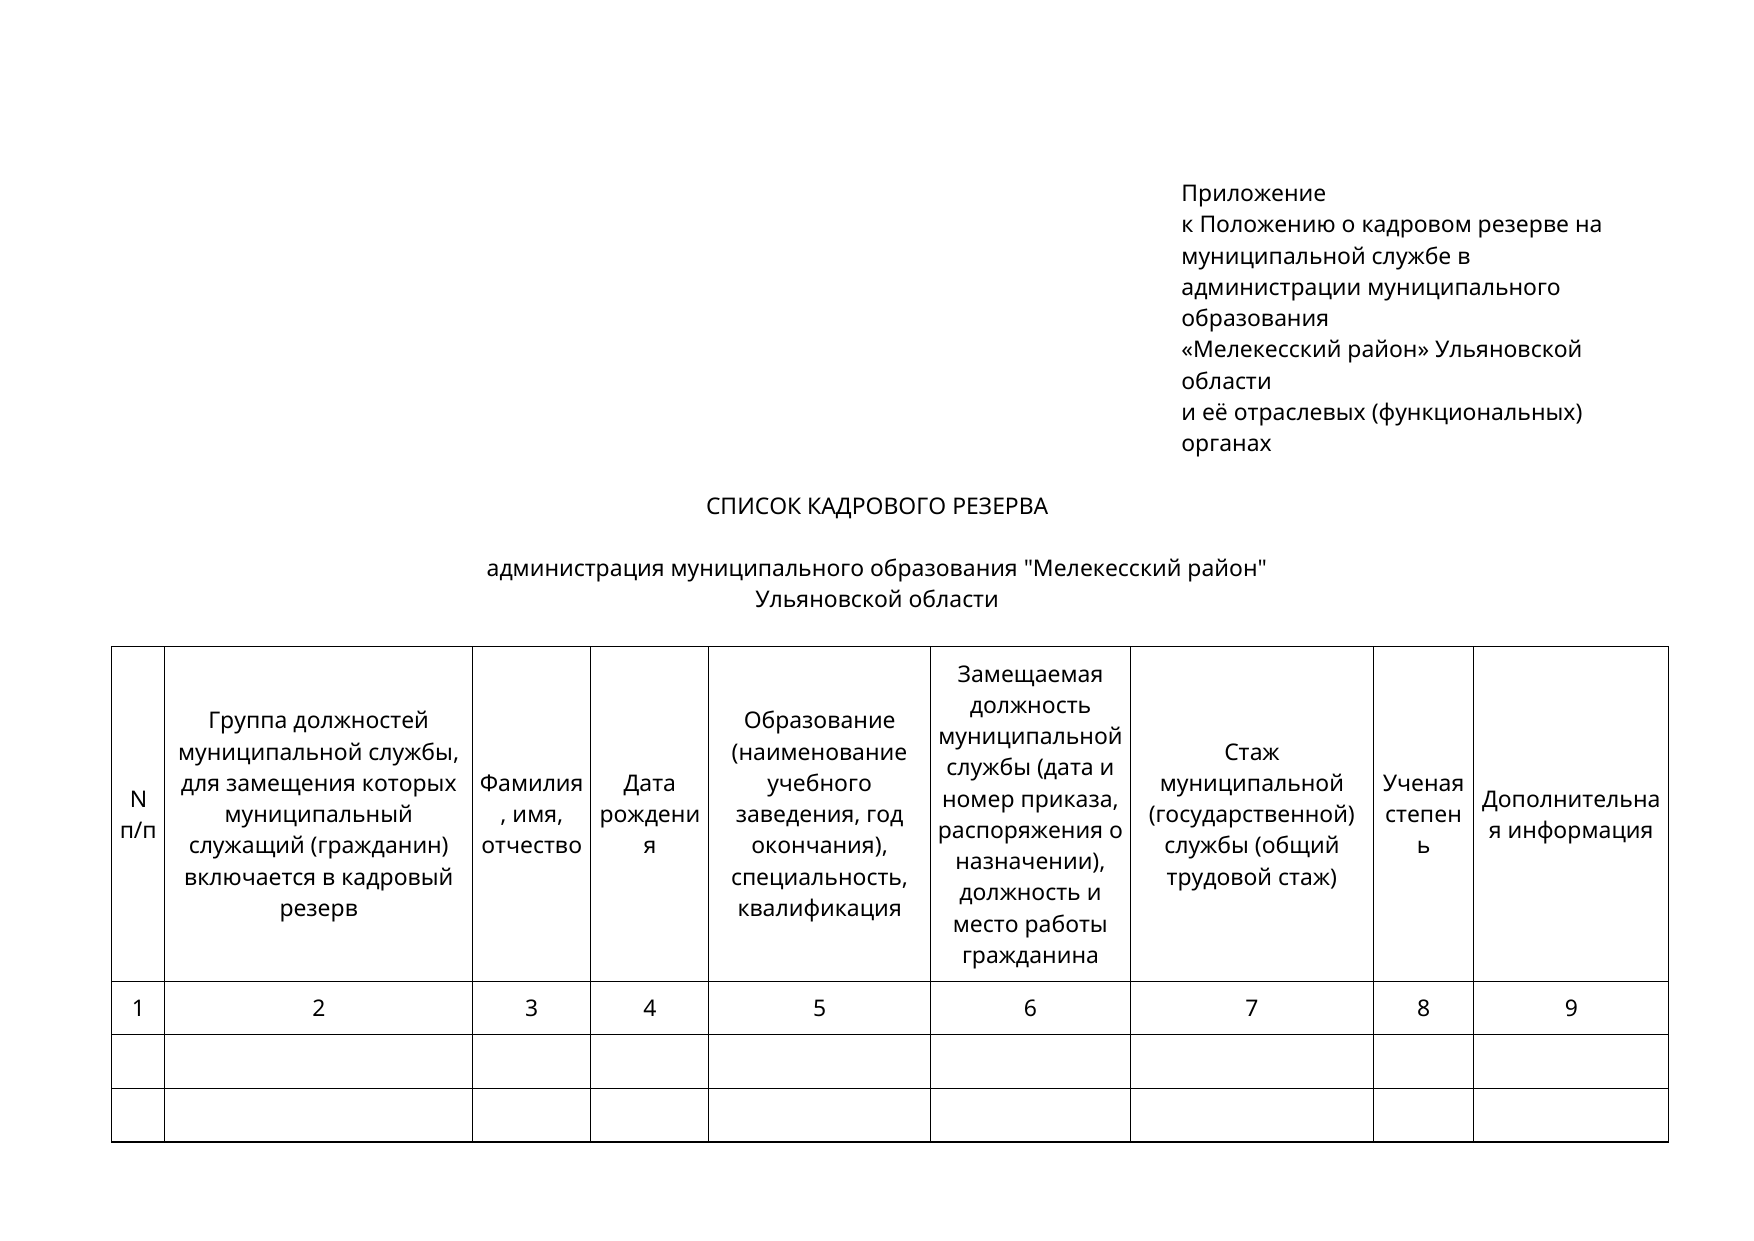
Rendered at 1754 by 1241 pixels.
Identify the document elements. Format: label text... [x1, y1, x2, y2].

table_cell 6 [931, 982, 1130, 1034]
table_cell [473, 1089, 590, 1141]
table_cell [112, 1035, 164, 1088]
table_cell [1374, 1035, 1473, 1088]
table_header Дата рождения [591, 647, 708, 981]
table_cell 9 [1474, 982, 1668, 1034]
table_cell 4 [591, 982, 708, 1034]
table_cell [1474, 1035, 1668, 1088]
table_cell [165, 1035, 472, 1088]
table_cell 5 [709, 982, 930, 1034]
table_cell [1474, 1089, 1668, 1141]
table_cell 8 [1374, 982, 1473, 1034]
table_cell [931, 1089, 1130, 1141]
table_cell [931, 1035, 1130, 1088]
table_cell [709, 1089, 930, 1141]
text Ульяновской области [118, 583, 1636, 615]
table_header Образование (наименование учебного заведения, год окончания), специальность, квалификация [709, 647, 930, 981]
table_cell [1131, 1035, 1373, 1088]
table_header Ученая степень [1374, 647, 1473, 981]
table_header Дополнительная информация [1474, 647, 1668, 981]
table_cell [1131, 1089, 1373, 1141]
text Приложение [1181, 177, 1636, 208]
table_cell [112, 1089, 164, 1141]
table_cell 3 [473, 982, 590, 1034]
text администрация муниципального образования "Мелекесский район" [118, 552, 1636, 583]
table_cell 7 [1131, 982, 1373, 1034]
table_cell [591, 1089, 708, 1141]
text и её отраслевых (функциональных) органах [1181, 396, 1636, 458]
table_cell 1 [112, 982, 164, 1034]
table_header Замещаемая должность муниципальной службы (дата и номер приказа, распоряжения о назначении), должность и место работы гражданина [931, 647, 1130, 981]
table_cell [591, 1035, 708, 1088]
table_cell [473, 1035, 590, 1088]
table_header Стаж муниципальной (государственной) службы (общий трудовой стаж) [1131, 647, 1373, 981]
text «Мелекесский район» Ульяновской области [1181, 333, 1636, 396]
table_cell [1374, 1089, 1473, 1141]
table_header N п/п [112, 647, 164, 981]
table_header Группа должностей муниципальной службы, для замещения которых муниципальный служащий (гражданин) включается в кадровый резерв [165, 647, 472, 981]
table_cell [709, 1035, 930, 1088]
text СПИСОК КАДРОВОГО РЕЗЕРВА [118, 490, 1636, 521]
table_header Фамилия, имя, отчество [473, 647, 590, 981]
table_cell 2 [165, 982, 472, 1034]
text к Положению о кадровом резерве на муниципальной службе в администрации муниципального образования [1181, 208, 1636, 333]
table_cell [165, 1089, 472, 1141]
